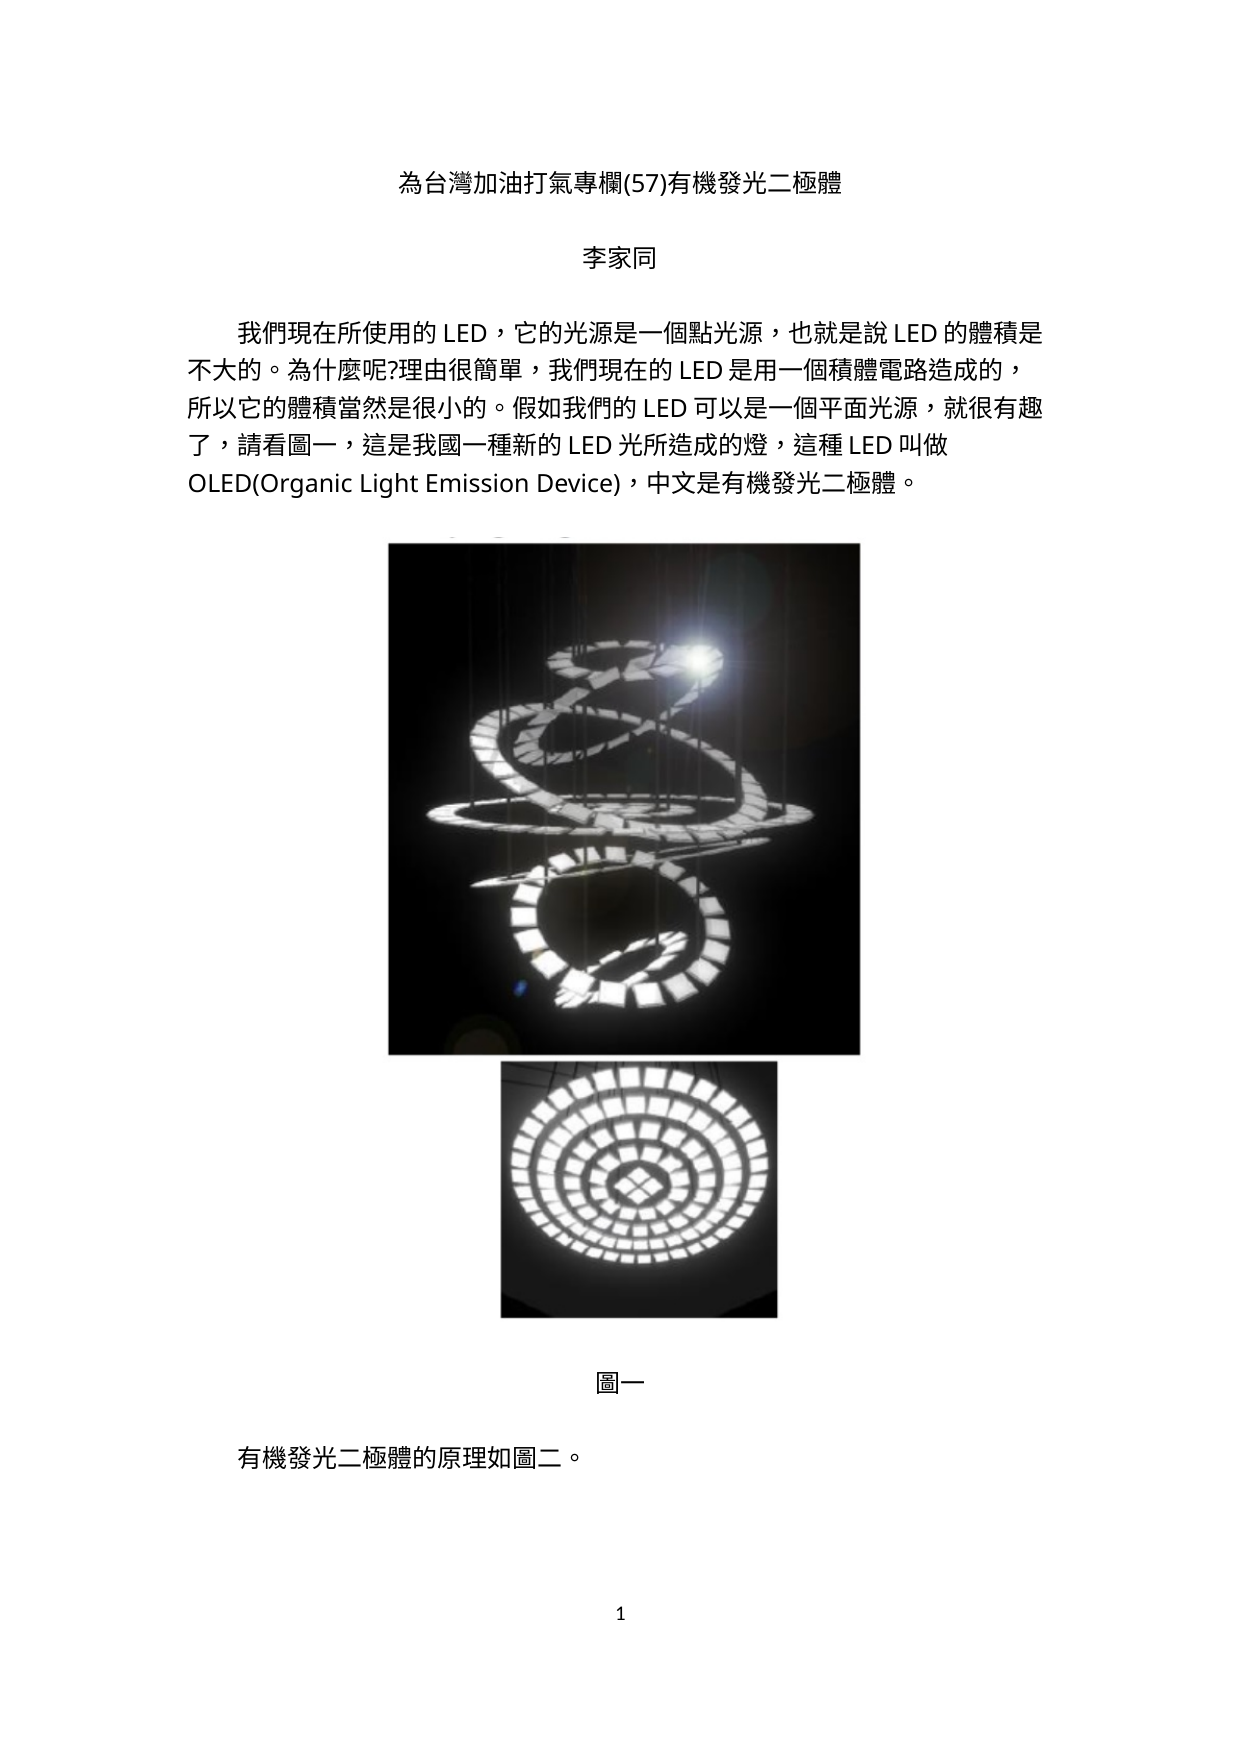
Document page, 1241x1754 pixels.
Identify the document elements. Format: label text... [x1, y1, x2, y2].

text 圖一 [187, 1362, 1053, 1400]
text 有機發光二極體的原理如圖二。 [187, 1437, 1053, 1475]
text 為台灣加油打氣專欄(57)有機發光二極體 [187, 162, 1053, 200]
text 我們現在所使用的LED，它的光源是一個點光源，也就是說LED的體積是不大的。為什麼呢?理由很簡單，我們現在的LED是用一個積體電路造成的，所以它的體積當然是很小的。假如我們的LED可以是一個平面光源，就很有趣了，請看圖一，這是我國一種新的LED光所造成的燈，這種LED叫做OLED(Organic Light Emission Device)，中文是有機發光二極體。 [187, 312, 1053, 500]
text 李家同 [187, 237, 1053, 275]
picture [366, 537, 874, 1341]
